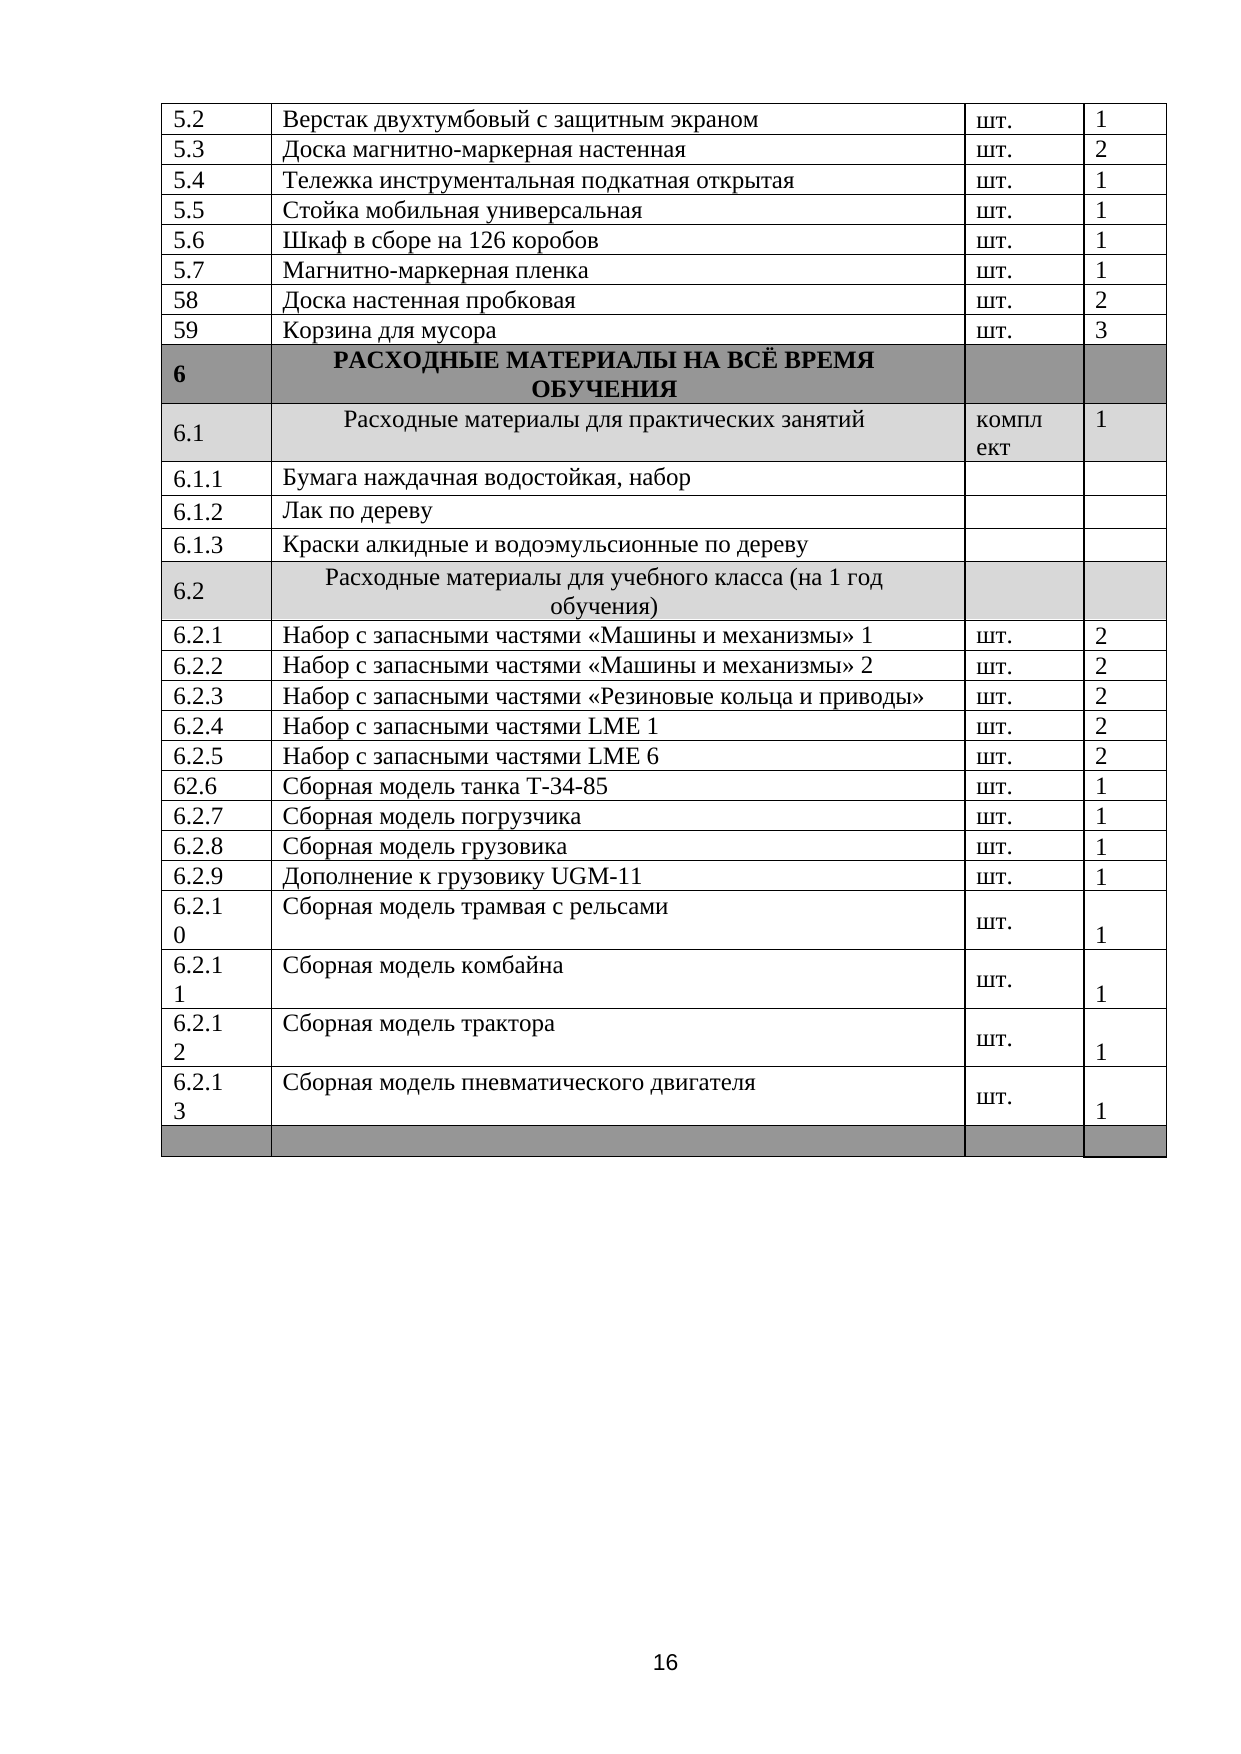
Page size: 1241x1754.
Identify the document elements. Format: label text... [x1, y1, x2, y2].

table_cell 1 [1085, 1009, 1166, 1066]
table_cell Верстак двухтумбовый с защитным экраном [272, 104, 964, 133]
table_cell шт. [966, 621, 1083, 649]
table_cell 6.2 [162, 562, 271, 619]
table_cell шт. [966, 771, 1083, 800]
table_cell 5.6 [162, 225, 271, 254]
table_cell шт. [966, 1009, 1083, 1066]
table_cell 6.2.9 [162, 861, 271, 890]
table_cell 2 [1085, 651, 1166, 680]
table_cell Набор с запасными частями LME 1 [272, 711, 964, 740]
table_cell 1 [1085, 195, 1166, 224]
table_cell Магнитно-маркерная пленка [272, 255, 964, 284]
table_cell 1 [1085, 104, 1166, 133]
table_cell Сборная модель трактора [272, 1009, 964, 1066]
table_cell Стойка мобильная универсальная [272, 195, 964, 224]
table_cell шт. [966, 891, 1083, 949]
table_cell 62.6 [162, 771, 271, 800]
table_cell 6.2.13 [162, 1067, 271, 1124]
table_cell Сборная модель танка Т-34-85 [272, 771, 964, 800]
table_cell Бумага наждачная водостойкая, набор [272, 462, 964, 494]
table_cell 6.1 [162, 404, 271, 461]
table_cell [162, 1126, 271, 1156]
table_cell 6.2.2 [162, 651, 271, 680]
table_cell шт. [966, 104, 1083, 133]
table_cell 6.1.1 [162, 462, 271, 494]
table_cell [966, 1126, 1083, 1156]
table_cell 6.2.10 [162, 891, 271, 949]
table_cell 2 [1085, 621, 1166, 649]
table_cell шт. [966, 285, 1083, 314]
table_cell 1 [1085, 255, 1166, 284]
table_cell 6.2.3 [162, 681, 271, 710]
table_cell 2 [1085, 135, 1166, 163]
table_cell шт. [966, 711, 1083, 740]
table_cell 6.2.4 [162, 711, 271, 740]
table_cell Расходные материалы для учебного класса (на 1 год обучения) [272, 562, 964, 619]
table_cell 59 [162, 315, 271, 344]
table_cell шт. [966, 651, 1083, 680]
table_cell Набор с запасными частями LME 6 [272, 741, 964, 770]
table_cell 2 [1085, 711, 1166, 740]
table_cell 6.1.3 [162, 529, 271, 561]
table_cell РАСХОДНЫЕ МАТЕРИАЛЫ НА ВСЁ ВРЕМЯ ОБУЧЕНИЯ [272, 345, 964, 403]
table_cell шт. [966, 135, 1083, 163]
table_cell 6.2.1 [162, 621, 271, 649]
table_cell 6.1.2 [162, 496, 271, 528]
table_cell Сборная модель комбайна [272, 950, 964, 1007]
table_cell [1085, 529, 1166, 561]
table_cell [966, 345, 1083, 403]
table_cell 1 [1085, 831, 1166, 860]
table_cell Корзина для мусора [272, 315, 964, 344]
table_cell Сборная модель пневматического двигателя [272, 1067, 964, 1124]
table_cell Набор с запасными частями «Машины и механизмы» 1 [272, 621, 964, 649]
table_cell 5.2 [162, 104, 271, 133]
table_cell шт. [966, 801, 1083, 830]
table_cell 2 [1085, 681, 1166, 710]
table_cell 5.3 [162, 135, 271, 163]
table_cell 1 [1085, 1067, 1166, 1124]
table_cell Набор с запасными частями «Резиновые кольца и приводы» [272, 681, 964, 710]
table_cell шт. [966, 681, 1083, 710]
table_cell 1 [1085, 771, 1166, 800]
table_cell 3 [1085, 315, 1166, 344]
table_cell шт. [966, 315, 1083, 344]
table_cell 6.2.11 [162, 950, 271, 1007]
table_cell Доска магнитно-маркерная настенная [272, 135, 964, 163]
table_cell шт. [966, 950, 1083, 1007]
table_cell 2 [1085, 285, 1166, 314]
table_cell [966, 529, 1083, 561]
table_cell [1085, 345, 1166, 403]
table_cell 5.5 [162, 195, 271, 224]
table_cell 1 [1085, 165, 1166, 194]
table_cell шт. [966, 741, 1083, 770]
table_cell [1085, 496, 1166, 528]
table_cell 5.7 [162, 255, 271, 284]
table_cell [966, 496, 1083, 528]
table_cell Расходные материалы для практических занятий [272, 404, 964, 461]
table_cell шт. [966, 831, 1083, 860]
table_cell 6.2.12 [162, 1009, 271, 1066]
table_cell [1085, 462, 1166, 494]
table_cell Набор с запасными частями «Машины и механизмы» 2 [272, 651, 964, 680]
table_cell Сборная модель трамвая с рельсами [272, 891, 964, 949]
table_cell комплект [966, 404, 1083, 461]
table_cell Доска настенная пробковая [272, 285, 964, 314]
table_cell [1085, 562, 1166, 619]
table_cell шт. [966, 1067, 1083, 1124]
table_cell Лак по дереву [272, 496, 964, 528]
table_cell 1 [1085, 404, 1166, 461]
table_cell 6.2.7 [162, 801, 271, 830]
table_cell 5.4 [162, 165, 271, 194]
table_cell шт. [966, 861, 1083, 890]
table_cell 1 [1085, 950, 1166, 1007]
table_cell 58 [162, 285, 271, 314]
table_cell Дополнение к грузовику UGM-11 [272, 861, 964, 890]
table_cell 2 [1085, 741, 1166, 770]
table_cell шт. [966, 165, 1083, 194]
table_cell Краски алкидные и водоэмульсионные по дереву [272, 529, 964, 561]
table_cell Сборная модель погрузчика [272, 801, 964, 830]
table_cell 1 [1085, 801, 1166, 830]
table_cell 1 [1085, 891, 1166, 949]
table_cell [272, 1126, 964, 1156]
table_cell 1 [1085, 861, 1166, 890]
table_cell 6.2.5 [162, 741, 271, 770]
table_cell 6 [162, 345, 271, 403]
table_cell шт. [966, 195, 1083, 224]
table_cell 6.2.8 [162, 831, 271, 860]
table_cell [966, 462, 1083, 494]
table_cell [1085, 1126, 1166, 1156]
table_cell [966, 562, 1083, 619]
table_cell Тележка инструментальная подкатная открытая [272, 165, 964, 194]
table_cell шт. [966, 225, 1083, 254]
table_cell шт. [966, 255, 1083, 284]
table_cell Шкаф в сборе на 126 коробов [272, 225, 964, 254]
table_cell 1 [1085, 225, 1166, 254]
table_cell Сборная модель грузовика [272, 831, 964, 860]
